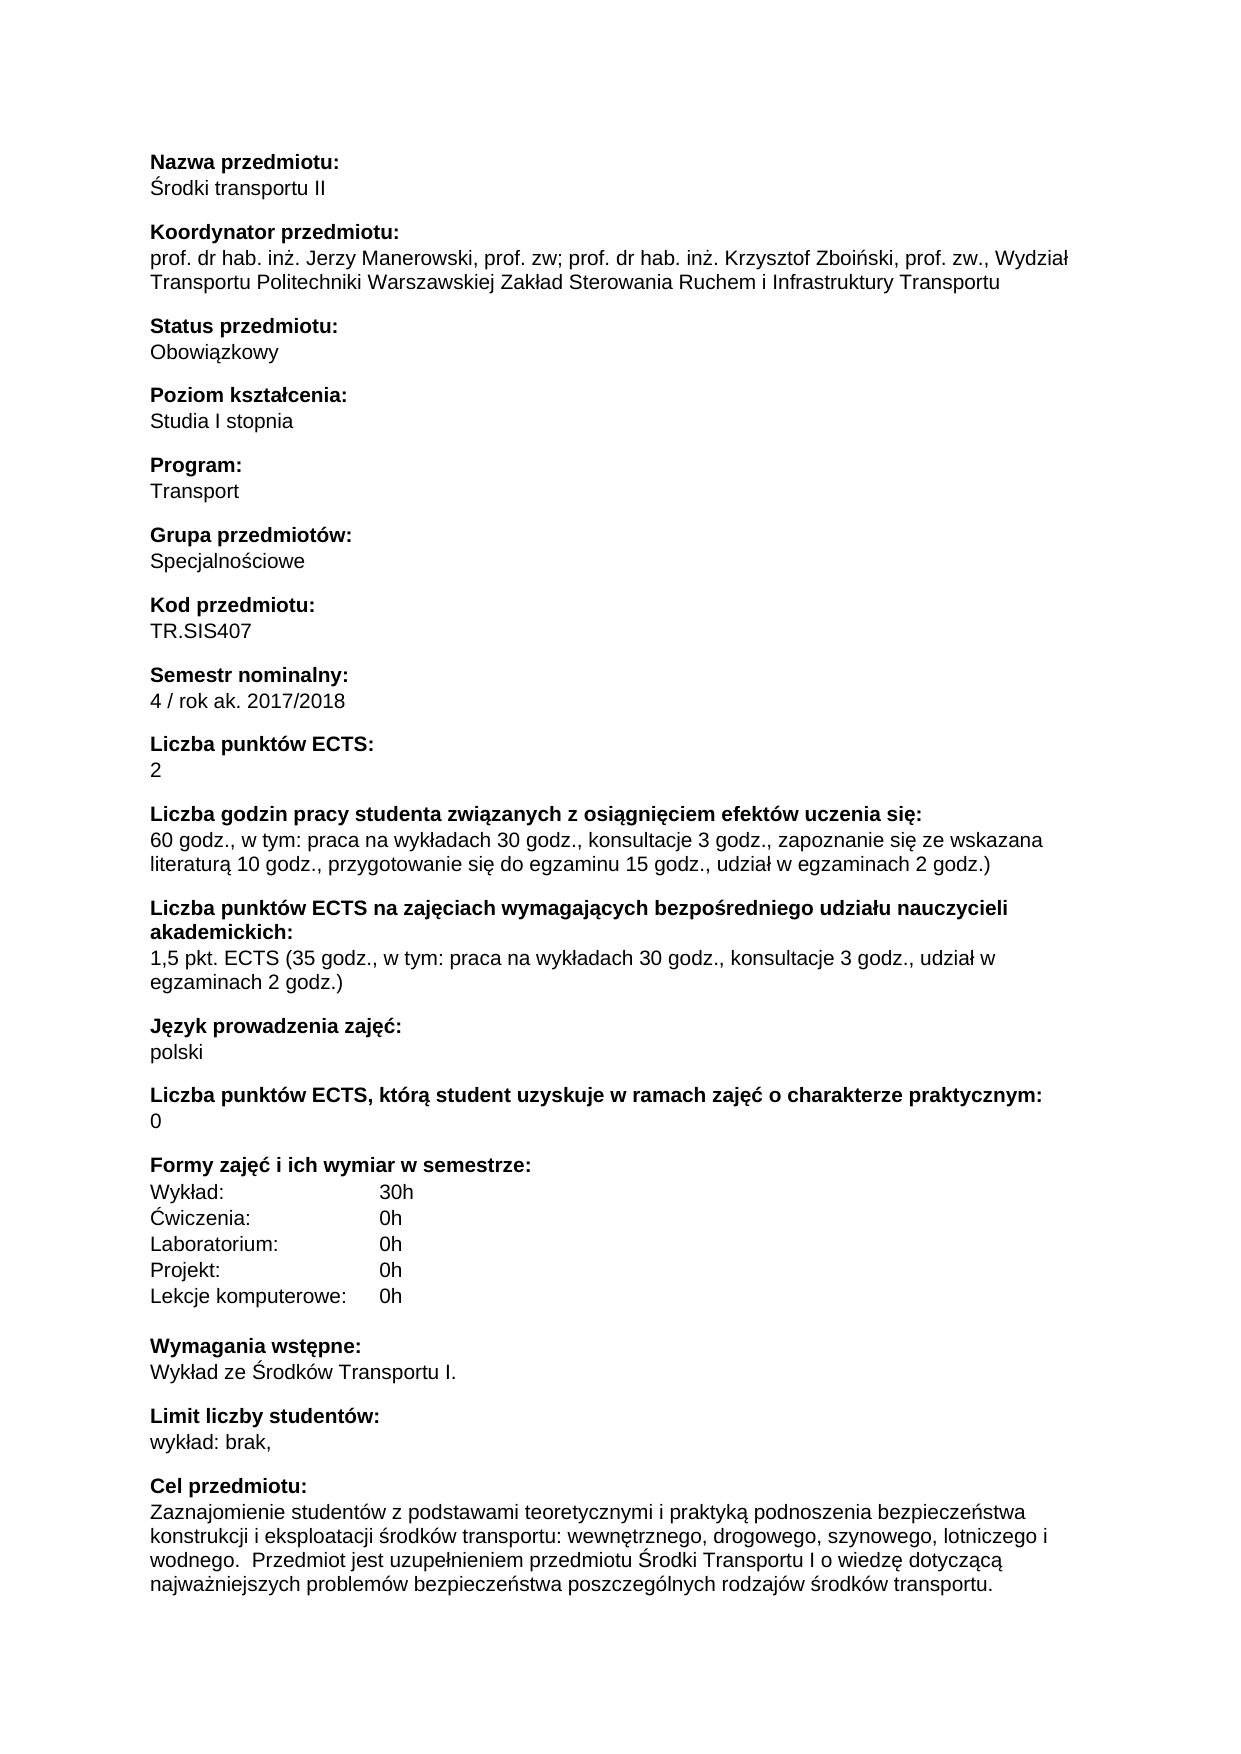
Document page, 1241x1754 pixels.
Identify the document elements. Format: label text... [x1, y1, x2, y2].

text Liczba punktów ECTS, którą student uzyskuje w ramach zajęć o charakterze praktycznym: [150, 1083, 1090, 1107]
table_cell Laboratorium: [140, 1232, 367, 1256]
table_cell Ćwiczenia: [140, 1206, 367, 1230]
table_header Wykład: [140, 1180, 367, 1204]
text Transport [150, 479, 1090, 503]
text Zaznajomienie studentów z podstawami teoretycznymi i praktyką podnoszenia bezpieczeństwa konstrukcji i eksploatacji środków transportu: wewnętrznego, drogowego, szynowego, lotniczego i wodnego. Przedmiot jest uzupełnieniem przedmiotu Środki Transportu I o wiedzę dotyczącą najważniejszych problemów bezpieczeństwa poszczególnych rodzajów środków transportu. [150, 1499, 1090, 1595]
text Liczba punktów ECTS na zajęciach wymagających bezpośredniego udziału nauczycieli akademickich: [150, 896, 1090, 944]
text Liczba punktów ECTS: [150, 732, 1090, 756]
table_cell 0h [369, 1282, 597, 1308]
text Studia I stopnia [150, 409, 1090, 433]
table_cell 0h [369, 1230, 597, 1256]
text 0 [150, 1109, 1090, 1133]
table_cell 0h [369, 1204, 597, 1230]
table_cell Projekt: [140, 1258, 367, 1282]
text prof. dr hab. inż. Jerzy Manerowski, prof. zw; prof. dr hab. inż. Krzysztof Zboiński, prof. zw., Wydział Transportu Politechniki Warszawskiej Zakład Sterowania Ruchem i Infrastruktury Transportu [150, 246, 1090, 294]
text Język prowadzenia zajęć: [150, 1013, 1090, 1037]
text Limit liczby studentów: [150, 1404, 1090, 1428]
text Obowiązkowy [150, 339, 1090, 363]
text TR.SIS407 [150, 619, 1090, 643]
text Środki transportu II [150, 176, 1090, 200]
text Liczba godzin pracy studenta związanych z osiągnięciem efektów uczenia się: [150, 802, 1090, 826]
text Koordynator przedmiotu: [150, 220, 1090, 244]
table_cell 0h [369, 1256, 597, 1282]
text 4 / rok ak. 2017/2018 [150, 688, 1090, 712]
text Nazwa przedmiotu: [150, 150, 1090, 174]
text Poziom kształcenia: [150, 383, 1090, 407]
text Kod przedmiotu: [150, 593, 1090, 617]
text Specjalnościowe [150, 549, 1090, 573]
text Wykład ze Środków Transportu I. [150, 1360, 1090, 1384]
table_cell Lekcje komputerowe: [140, 1284, 367, 1308]
text Status przedmiotu: [150, 313, 1090, 337]
text Grupa przedmiotów: [150, 523, 1090, 547]
text 60 godz., w tym: praca na wykładach 30 godz., konsultacje 3 godz., zapoznanie się ze wskazana literaturą 10 godz., przygotowanie się do egzaminu 15 godz., udział w egzaminach 2 godz.) [150, 828, 1090, 876]
table_header 30h [369, 1180, 597, 1204]
text Formy zajęć i ich wymiar w semestrze: [150, 1153, 1090, 1177]
text polski [150, 1039, 1090, 1063]
text Cel przedmiotu: [150, 1473, 1090, 1497]
text Semestr nominalny: [150, 662, 1090, 686]
text 2 [150, 758, 1090, 782]
text Wymagania wstępne: [150, 1334, 1090, 1358]
text wykład: brak, [150, 1430, 1090, 1454]
text Program: [150, 453, 1090, 477]
text 1,5 pkt. ECTS (35 godz., w tym: praca na wykładach 30 godz., konsultacje 3 godz., udział w egzaminach 2 godz.) [150, 946, 1090, 994]
